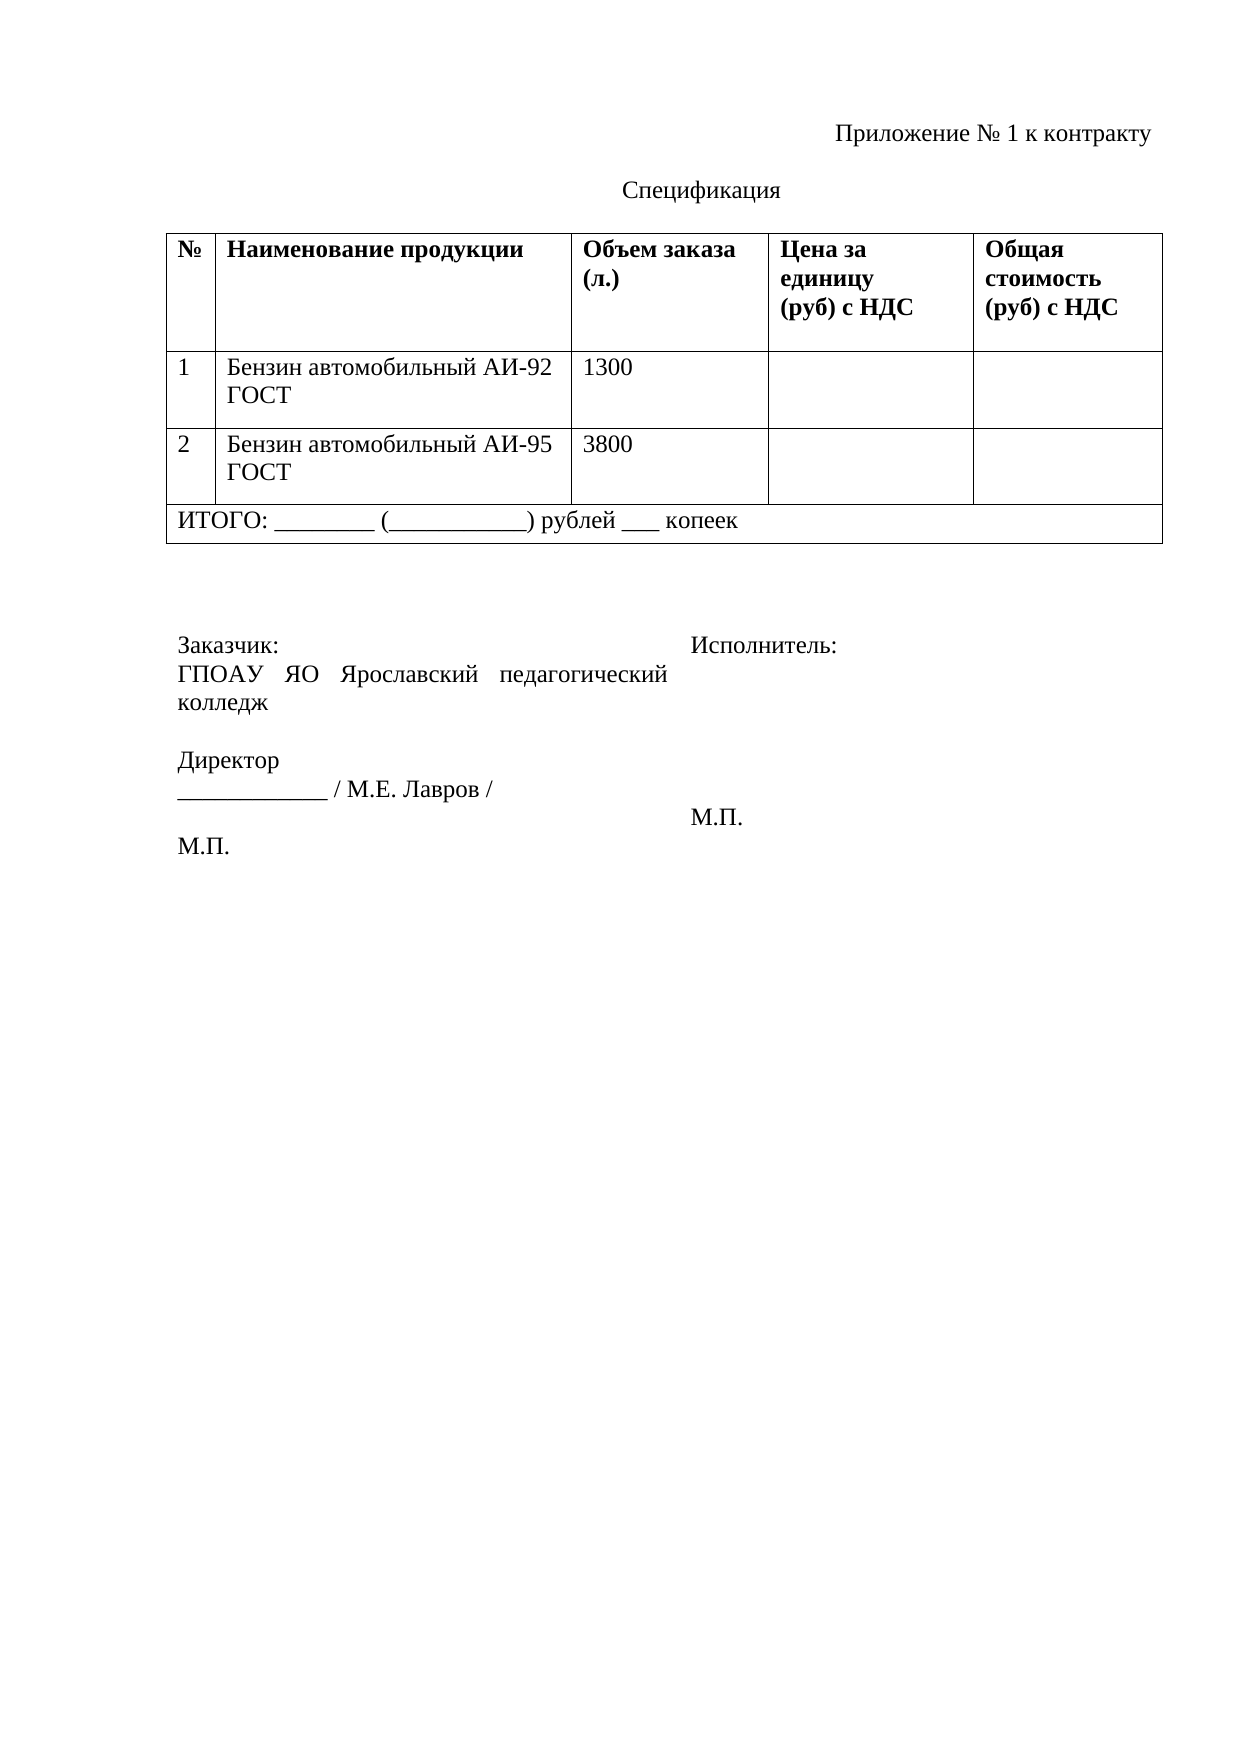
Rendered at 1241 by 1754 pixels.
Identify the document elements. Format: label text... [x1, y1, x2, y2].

table_cell М.П. [679, 716, 1196, 860]
table_cell 3800 [572, 429, 768, 504]
table_header Заказчик: ГПОАУ ЯО Ярославский педагогический колледж [166, 630, 679, 716]
table_cell 1300 [572, 352, 768, 428]
table_cell Директор ____________ / М.Е. Лавров / М.П. [166, 716, 679, 860]
table_header № [167, 234, 215, 351]
table_header Наименование продукции [216, 234, 571, 351]
table_cell ИТОГО: ________ (___________) рублей ___ копеек [167, 505, 1162, 543]
text Спецификация [177, 176, 1152, 204]
table_cell Бензин автомобильный АИ-92 ГОСТ [216, 352, 571, 428]
table_header Общая стоимость (руб) с НДС [974, 234, 1162, 351]
table_cell [769, 352, 973, 428]
table_cell [974, 352, 1162, 428]
table_header Объем заказа (л.) [572, 234, 768, 351]
text Приложение № 1 к контракту [177, 118, 1152, 147]
table_cell Бензин автомобильный АИ-95 ГОСТ [216, 429, 571, 504]
table_cell [974, 429, 1162, 504]
table_cell [769, 429, 973, 504]
table_cell 2 [167, 429, 215, 504]
table_header Исполнитель: [679, 630, 1196, 716]
table_header Цена за единицу (руб) с НДС [769, 234, 973, 351]
table_cell 1 [167, 352, 215, 428]
